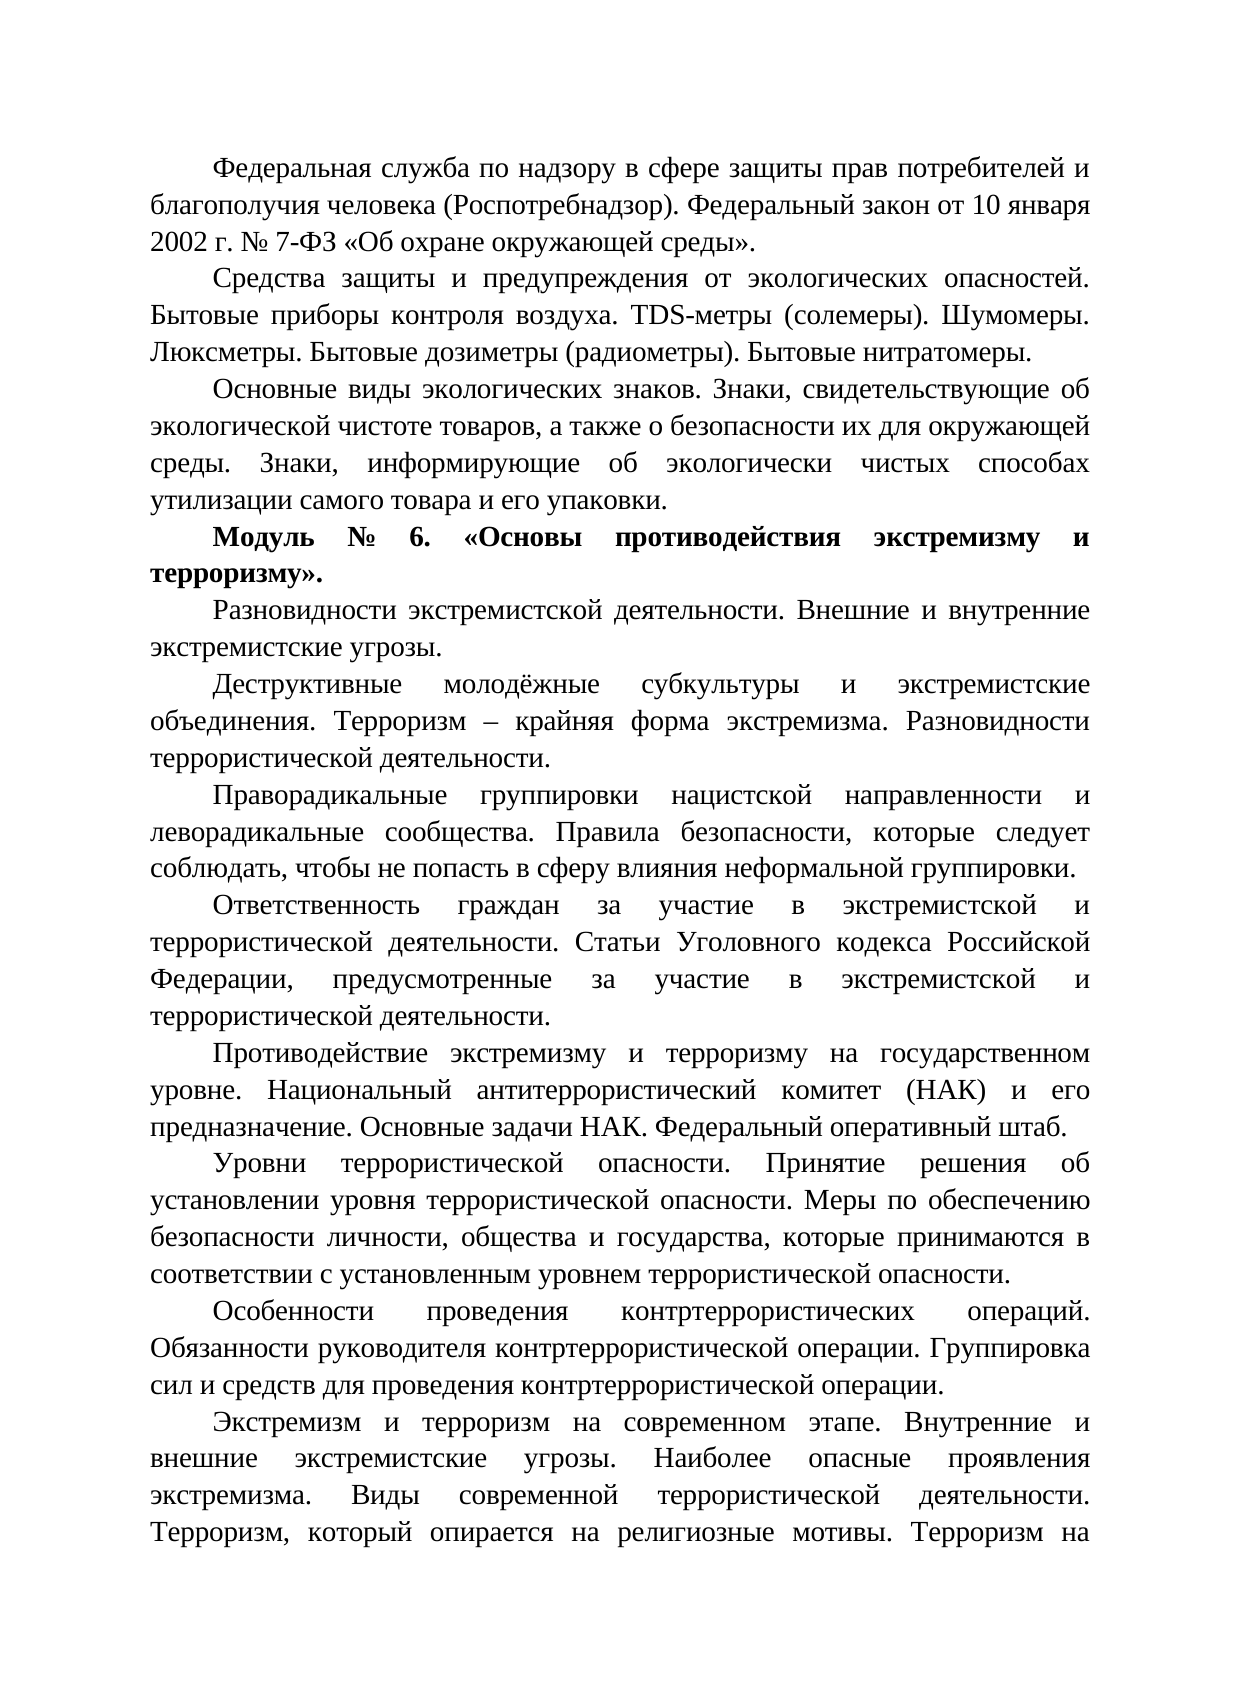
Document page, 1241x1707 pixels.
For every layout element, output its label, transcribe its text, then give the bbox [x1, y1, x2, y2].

text Основные виды экологических знаков. Знаки, свидетельствующие об экологической чистоте товаров, а также о безопасности их для окружающей среды. Знаки, информирующие об экологически чистых способах утилизации самого товара и его упаковки. [150, 371, 1090, 515]
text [150, 1404, 1090, 1548]
text Разновидности экстремистской деятельности. Внешние и внутренние экстремистские угрозы. [150, 592, 1090, 663]
text Деструктивные молодёжные субкультуры и экстремистские объединения. Терроризм – крайняя форма экстремизма. Разновидности террористической деятельности. [150, 666, 1090, 773]
text Особенности проведения контртеррористических операций. Обязанности руководителя контртеррористической операции. Группировка сил и средств для проведения контртеррористической операции. [150, 1293, 1090, 1400]
text Уровни террористической опасности. Принятие решения об установлении уровня террористической опасности. Меры по обеспечению безопасности личности, общества и государства, которые принимаются в соответствии с установленным уровнем террористической опасности. [150, 1146, 1090, 1290]
text Федеральная служба по надзору в сфере защиты прав потребителей и благополучия человека (Роспотребнадзор). Федеральный закон от 10 января 2002 г. № 7-ФЗ «Об охране окружающей среды». [150, 150, 1090, 257]
text Средства защиты и предупреждения от экологических опасностей. Бытовые приборы контроля воздуха. TDS-метры (солемеры). Шумомеры. Люксметры. Бытовые дозиметры (радиометры). Бытовые нитратомеры. [150, 261, 1090, 368]
text Ответственность граждан за участие в экстремистской и террористической деятельности. Статьи Уголовного кодекса Российской Федерации, предусмотренные за участие в экстремистской и террористической деятельности. [150, 887, 1090, 1032]
text Праворадикальные группировки нацистской направленности и леворадикальные сообщества. Правила безопасности, которые следует соблюдать, чтобы не попасть в сферу влияния неформальной группировки. [150, 777, 1090, 884]
text Противодействие экстремизму и терроризму на государственном уровне. Национальный антитеррористический комитет (НАК) и его предназначение. Основные задачи НАК. Федеральный оперативный штаб. [150, 1035, 1090, 1142]
text Модуль № 6. «Основы противодействия экстремизму и терроризму». [150, 519, 1090, 589]
